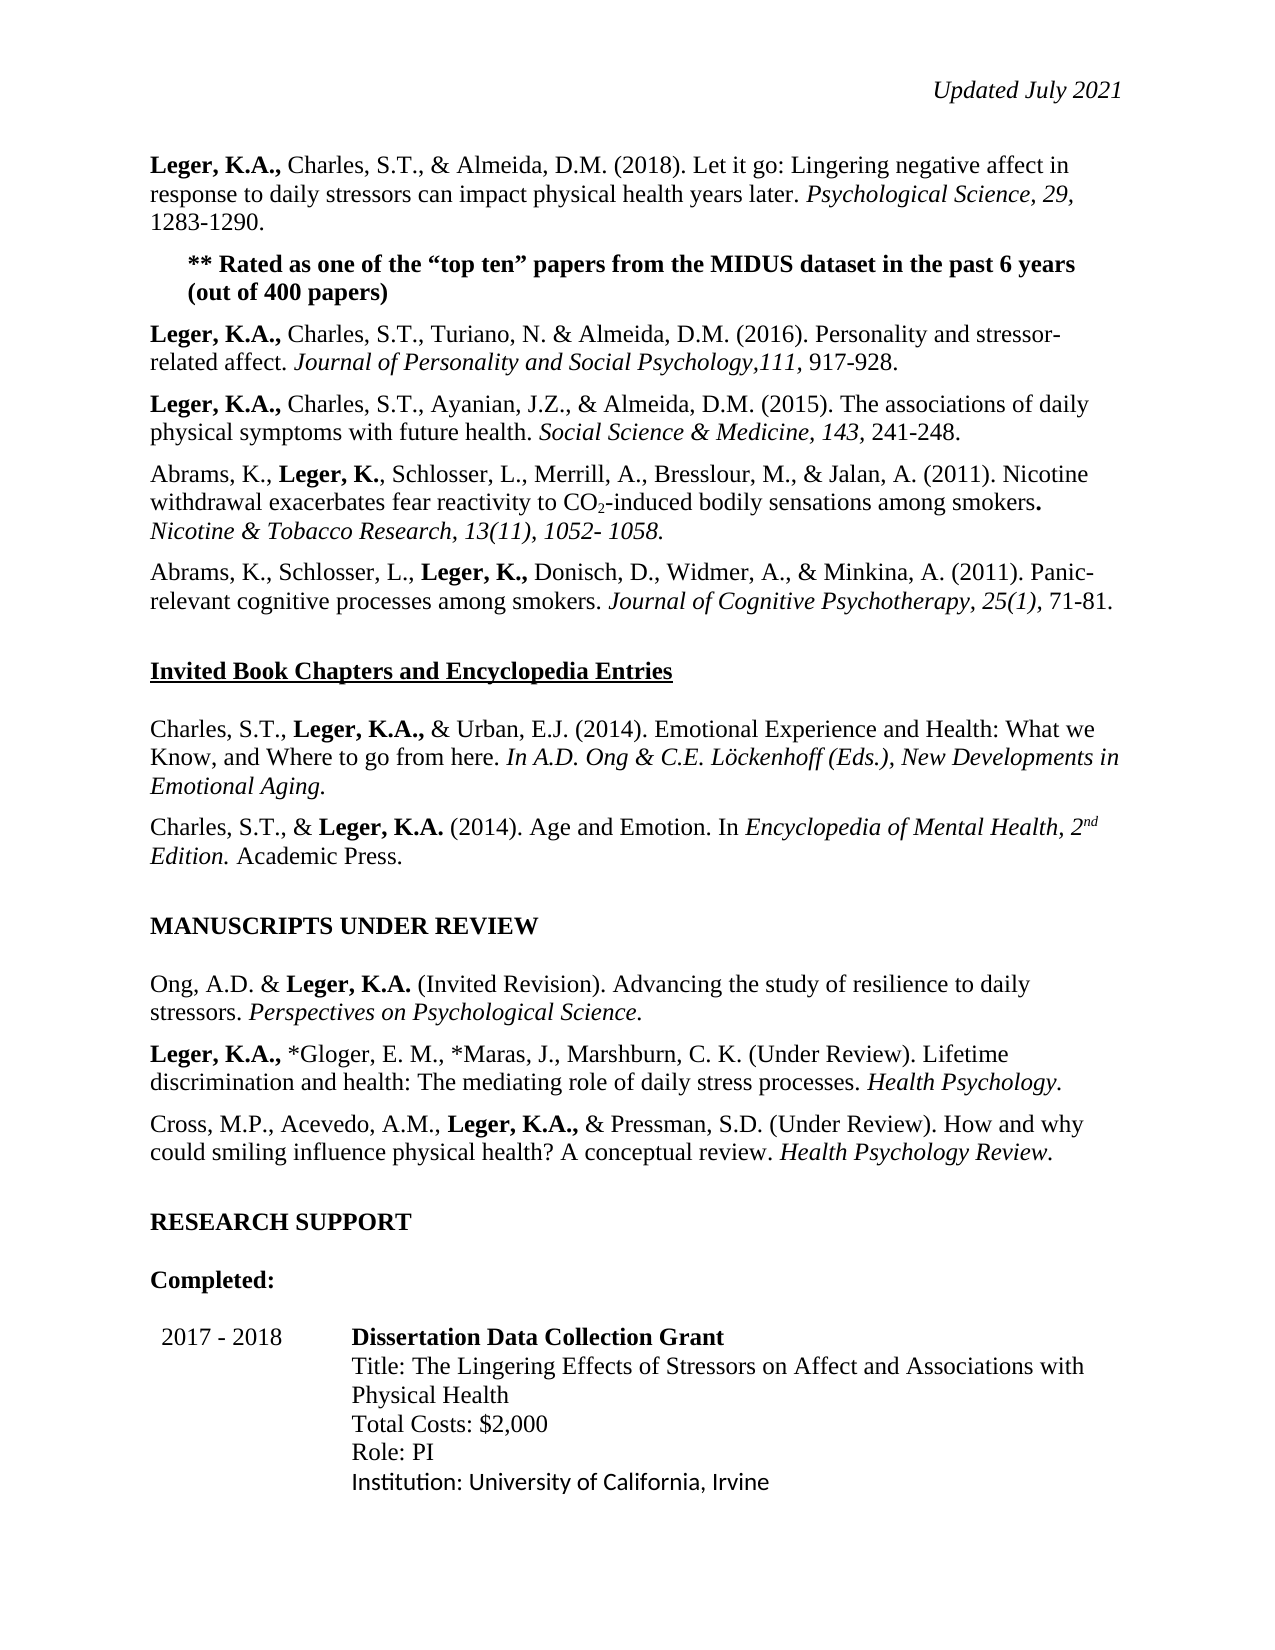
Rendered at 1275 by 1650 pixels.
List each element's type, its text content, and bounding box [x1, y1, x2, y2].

text Completed: [150, 1265, 1125, 1294]
text RESEARCH SUPPORT [150, 1207, 1125, 1236]
text Abrams, K., Leger, K., Schlosser, L., Merrill, A., Bresslour, M., & Jalan, A. (2011). Nicotine withdrawal exacerbates fear reactivity to CO2-induced bodily sensations among smokers. Nicotine & Tobacco Research, 13(11), 1052- 1058. [150, 459, 1125, 545]
text MANUSCRIPTS UNDER REVIEW [150, 911, 1125, 940]
table_header 2017 - 2018 [150, 1323, 340, 1497]
text Abrams, K., Schlosser, L., Leger, K., Donisch, D., Widmer, A., & Minkina, A. (2011). Panic-relevant cognitive processes among smokers. Journal of Cognitive Psychotherapy, 25(1), 71-81. [150, 557, 1125, 615]
text Leger, K.A., *Gloger, E. M., *Maras, J., Marshburn, C. K. (Under Review). Lifetime discrimination and health: The mediating role of daily stress processes. Health Psychology. [150, 1039, 1125, 1096]
text Charles, S.T., & Leger, K.A. (2014). Age and Emotion. In Encyclopedia of Mental Health, 2nd Edition. Academic Press. [150, 812, 1125, 870]
table_header Dissertation Data Collection Grant Title: The Lingering Effects of Stressors on Affect and Associations with Physical Health Total Costs: $2,000 Role: PI Institution: University of California, Irvine [340, 1323, 1151, 1497]
text Invited Book Chapters and Encyclopedia Entries [150, 656, 1125, 685]
text Cross, M.P., Acevedo, A.M., Leger, K.A., & Pressman, S.D. (Under Review). How and why could smiling influence physical health? A conceptual review. Health Psychology Review. [150, 1109, 1125, 1166]
text ** Rated as one of the “top ten” papers from the MIDUS dataset in the past 6 years (out of 400 papers) [187, 249, 1125, 306]
text Ong, A.D. & Leger, K.A. (Invited Revision). Advancing the study of resilience to daily stressors. Perspectives on Psychological Science. [150, 969, 1125, 1026]
text Charles, S.T., Leger, K.A., & Urban, E.J. (2014). Emotional Experience and Health: What we Know, and Where to go from here. In A.D. Ong & C.E. Löckenhoff (Eds.), New Developments in Emotional Aging. [150, 714, 1125, 800]
text Leger, K.A., Charles, S.T., Ayanian, J.Z., & Almeida, D.M. (2015). The associations of daily physical symptoms with future health. Social Science & Medicine, 143, 241-248. [150, 389, 1125, 446]
text Leger, K.A., Charles, S.T., & Almeida, D.M. (2018). Let it go: Lingering negative affect in response to daily stressors can impact physical health years later. Psychological Science, 29, 1283-1290. [150, 150, 1125, 236]
text Leger, K.A., Charles, S.T., Turiano, N. & Almeida, D.M. (2016). Personality and stressor-related affect. Journal of Personality and Social Psychology,111, 917-928. [150, 319, 1125, 376]
